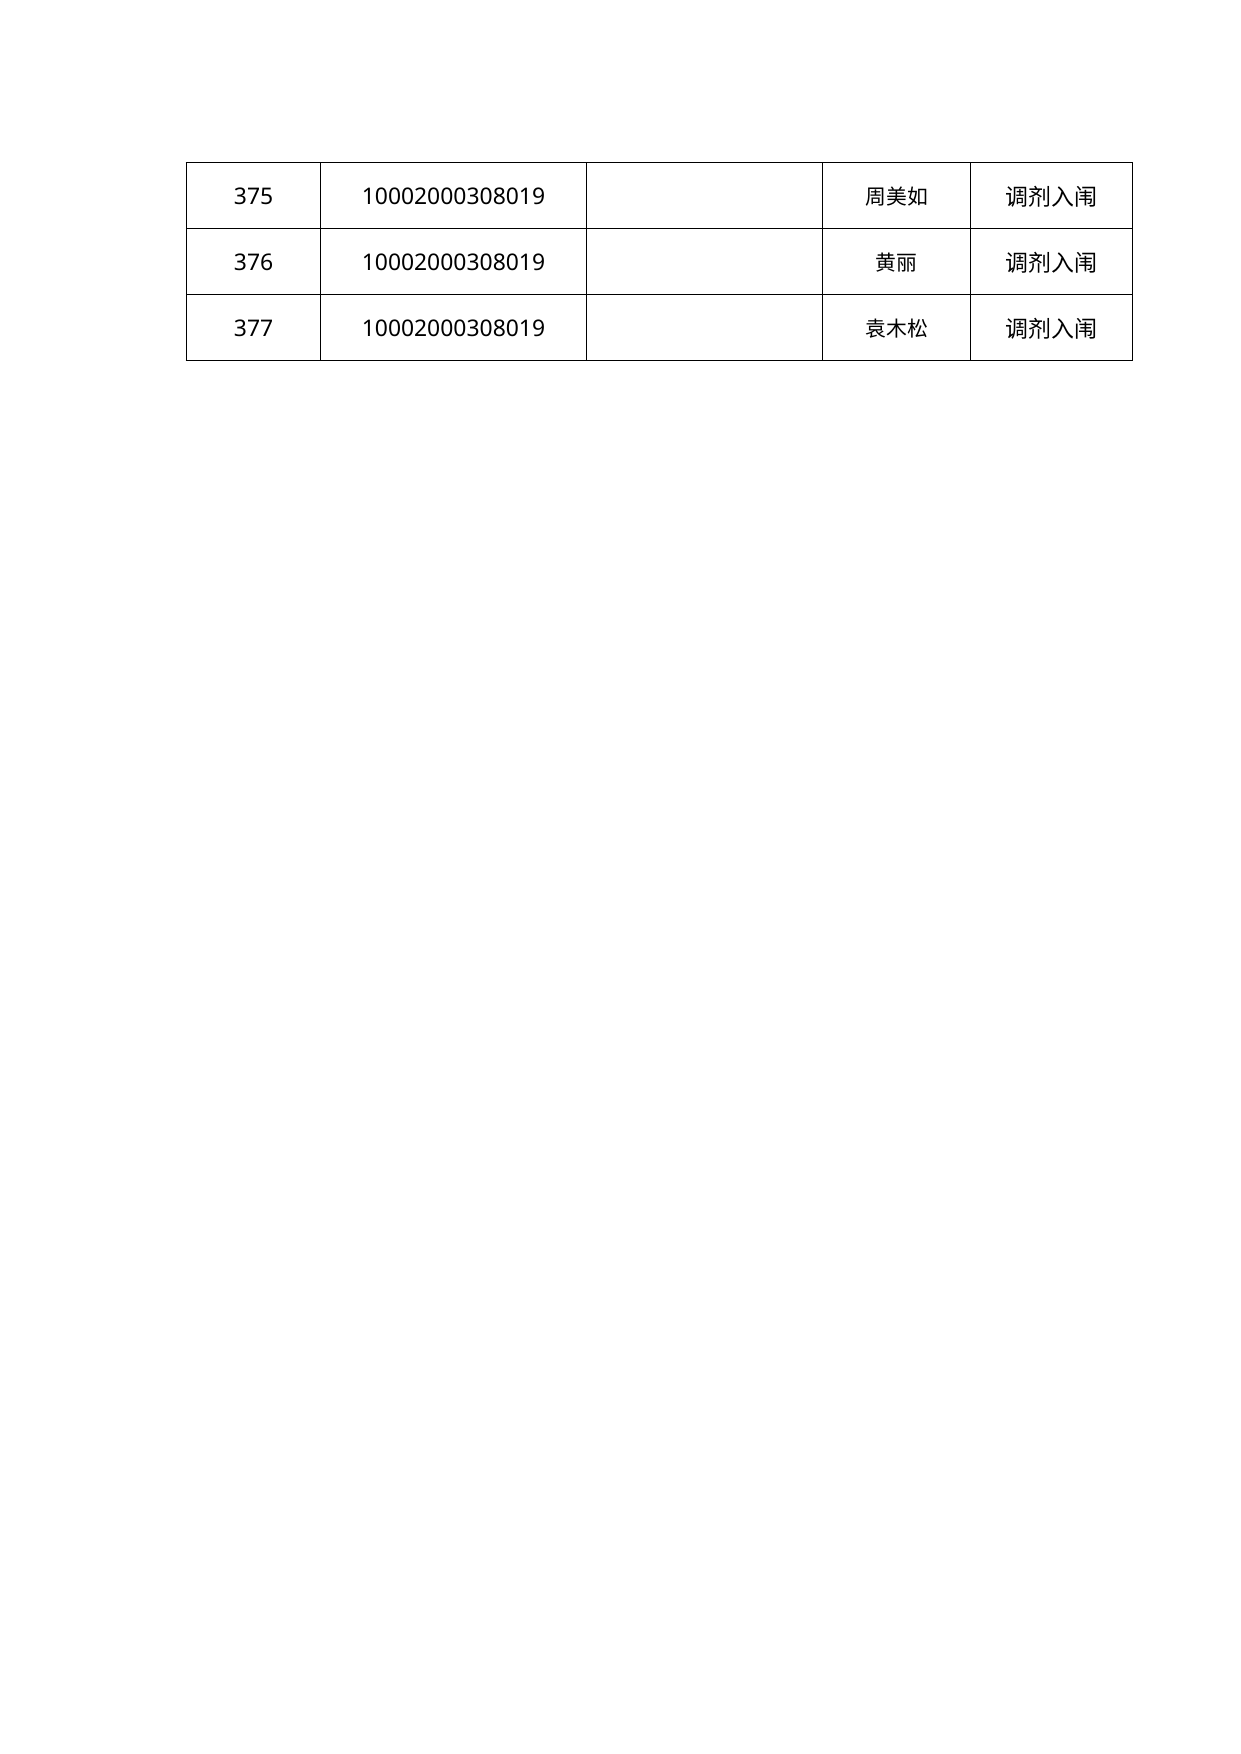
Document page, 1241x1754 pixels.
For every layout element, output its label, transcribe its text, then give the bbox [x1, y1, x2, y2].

table_cell 377 [187, 295, 320, 360]
table_cell 10002000308019 [321, 295, 586, 360]
table_cell 袁木松 [823, 295, 970, 360]
table_cell [587, 295, 822, 360]
table_cell [587, 163, 822, 228]
table_cell 调剂入闱 [971, 163, 1132, 228]
table_cell 调剂入闱 [971, 295, 1132, 360]
table_cell 10002000308019 [321, 163, 586, 228]
table_cell 调剂入闱 [971, 229, 1132, 294]
table_cell [587, 229, 822, 294]
table_cell 376 [187, 229, 320, 294]
table_cell 375 [187, 163, 320, 228]
table_cell 10002000308019 [321, 229, 586, 294]
table_cell 黄丽 [823, 229, 970, 294]
table_cell 周美如 [823, 163, 970, 228]
